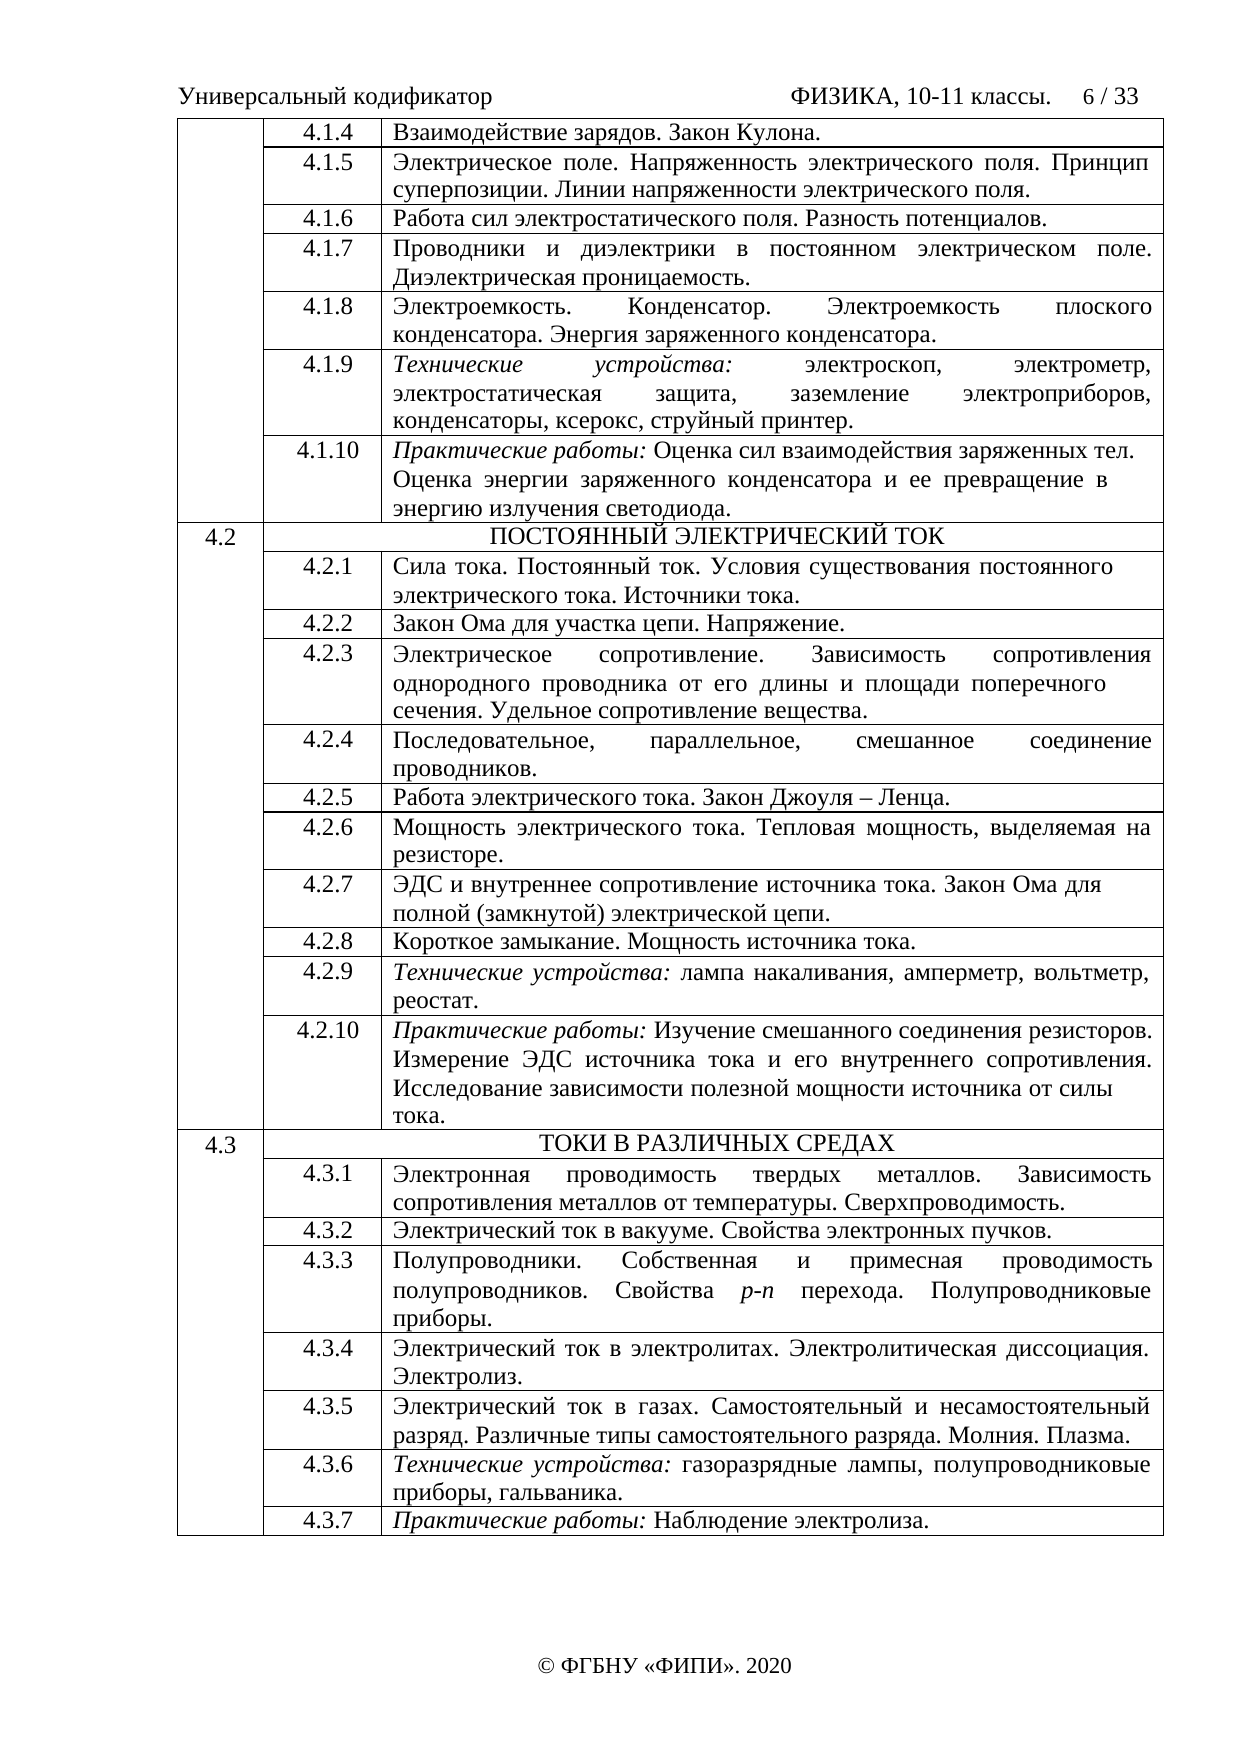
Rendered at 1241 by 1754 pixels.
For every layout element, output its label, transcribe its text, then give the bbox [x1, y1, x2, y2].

table_cell 4.2.10 [264, 1016, 381, 1129]
table_cell Сила тока. Постоянный ток. Условия существования постоянного электрического тока. Источники тока. [382, 552, 1163, 609]
table_cell Полупроводники. Собственная и примесная проводимость полупроводников. Свойства p-n перехода. Полупроводниковые приборы. [382, 1246, 1163, 1332]
table_cell 4.1.10 [264, 436, 381, 522]
table_cell Технические устройства: электроскоп, электрометр, электростатическая защита, заземление электроприборов, конденсаторы, ксерокс, струйный принтер. [382, 350, 1163, 435]
table_cell 4.1.6 [264, 205, 381, 233]
table_cell 4.3.4 [264, 1333, 381, 1390]
table_cell 4.2.6 [264, 813, 381, 869]
table_cell Электрический ток в газах. Самостоятельный и несамостоятельный разряд. Различные типы самостоятельного разряда. Молния. Плазма. [382, 1391, 1163, 1449]
table_header 4.1.4 [264, 119, 381, 146]
table_cell 4.1.5 [264, 148, 381, 204]
table_cell Электрическое поле. Напряженность электрического поля. Принцип суперпозиции. Линии напряженности электрического поля. [382, 148, 1163, 204]
table_cell 4.2.9 [264, 957, 381, 1014]
table_cell 4.2.5 [264, 784, 381, 811]
table_cell Закон Ома для участка цепи. Напряжение. [382, 610, 1163, 638]
table_cell Электрический ток в вакууме. Свойства электронных пучков. [382, 1218, 1163, 1245]
table_cell 4.3.1 [264, 1159, 381, 1217]
table_cell Практические работы: Наблюдение электролиза. [382, 1507, 1163, 1535]
table_cell Технические устройства: лампа накаливания, амперметр, вольтметр, реостат. [382, 957, 1163, 1014]
table_cell Практические работы: Изучение смешанного соединения резисторов. Измерение ЭДС источника тока и его внутреннего сопротивления. Исследование зависимости полезной мощности источника от силы тока. [382, 1016, 1163, 1129]
table_cell 4.1.8 [264, 292, 381, 348]
table_header Взаимодействие зарядов. Закон Кулона. [382, 119, 1163, 146]
table_cell 4.1.7 [264, 234, 381, 291]
table_cell Электрический ток в электролитах. Электролитическая диссоциация. Электролиз. [382, 1333, 1163, 1390]
table_cell Короткое замыкание. Мощность источника тока. [382, 928, 1163, 956]
table_cell 4.3.6 [264, 1450, 381, 1506]
table_cell 4.2.4 [264, 725, 381, 783]
table_cell 4.3.2 [264, 1218, 381, 1245]
table_cell 4.2.2 [264, 610, 381, 638]
table_cell ПОСТОЯННЫЙ ЭЛЕКТРИЧЕСКИЙ ТОК [264, 523, 1163, 551]
table_cell ТОКИ В РАЗЛИЧНЫХ СРЕДАХ [264, 1130, 1163, 1158]
table_cell Практические работы: Оценка сил взаимодействия заряженных тел. Оценка энергии заряженного конденсатора и ее превращение в энергию излучения светодиода. [382, 436, 1163, 522]
table_cell 4.2.3 [264, 639, 381, 724]
table_cell Последовательное, параллельное, смешанное соединение проводников. [382, 725, 1163, 783]
table_cell Работа электрического тока. Закон Джоуля – Ленца. [382, 784, 1163, 811]
table_cell Электрическое сопротивление. Зависимость сопротивления однородного проводника от его длины и площади поперечного сечения. Удельное сопротивление вещества. [382, 639, 1163, 724]
table_cell ЭДС и внутреннее сопротивление источника тока. Закон Ома для полной (замкнутой) электрической цепи. [382, 870, 1163, 927]
table_cell Мощность электрического тока. Тепловая мощность, выделяемая на резисторе. [382, 813, 1163, 869]
table_cell Технические устройства: газоразрядные лампы, полупроводниковые приборы, гальваника. [382, 1450, 1163, 1506]
table_cell Работа сил электростатического поля. Разность потенциалов. [382, 205, 1163, 233]
table_cell 4.3 [178, 1130, 263, 1535]
table_cell 4.3.5 [264, 1391, 381, 1449]
table_cell 4.2.8 [264, 928, 381, 956]
table_cell 4.3.3 [264, 1246, 381, 1332]
table_cell 4.2.1 [264, 552, 381, 609]
table_cell Проводники и диэлектрики в постоянном электрическом поле. Диэлектрическая проницаемость. [382, 234, 1163, 291]
table_cell Электронная проводимость твердых металлов. Зависимость сопротивления металлов от температуры. Сверхпроводимость. [382, 1159, 1163, 1217]
table_header [178, 119, 263, 522]
table_cell Электроемкость. Конденсатор. Электроемкость плоского конденсатора. Энергия заряженного конденсатора. [382, 292, 1163, 348]
table_cell 4.1.9 [264, 350, 381, 435]
table_cell 4.2.7 [264, 870, 381, 927]
table_cell 4.2 [178, 523, 263, 1129]
table_cell 4.3.7 [264, 1507, 381, 1535]
